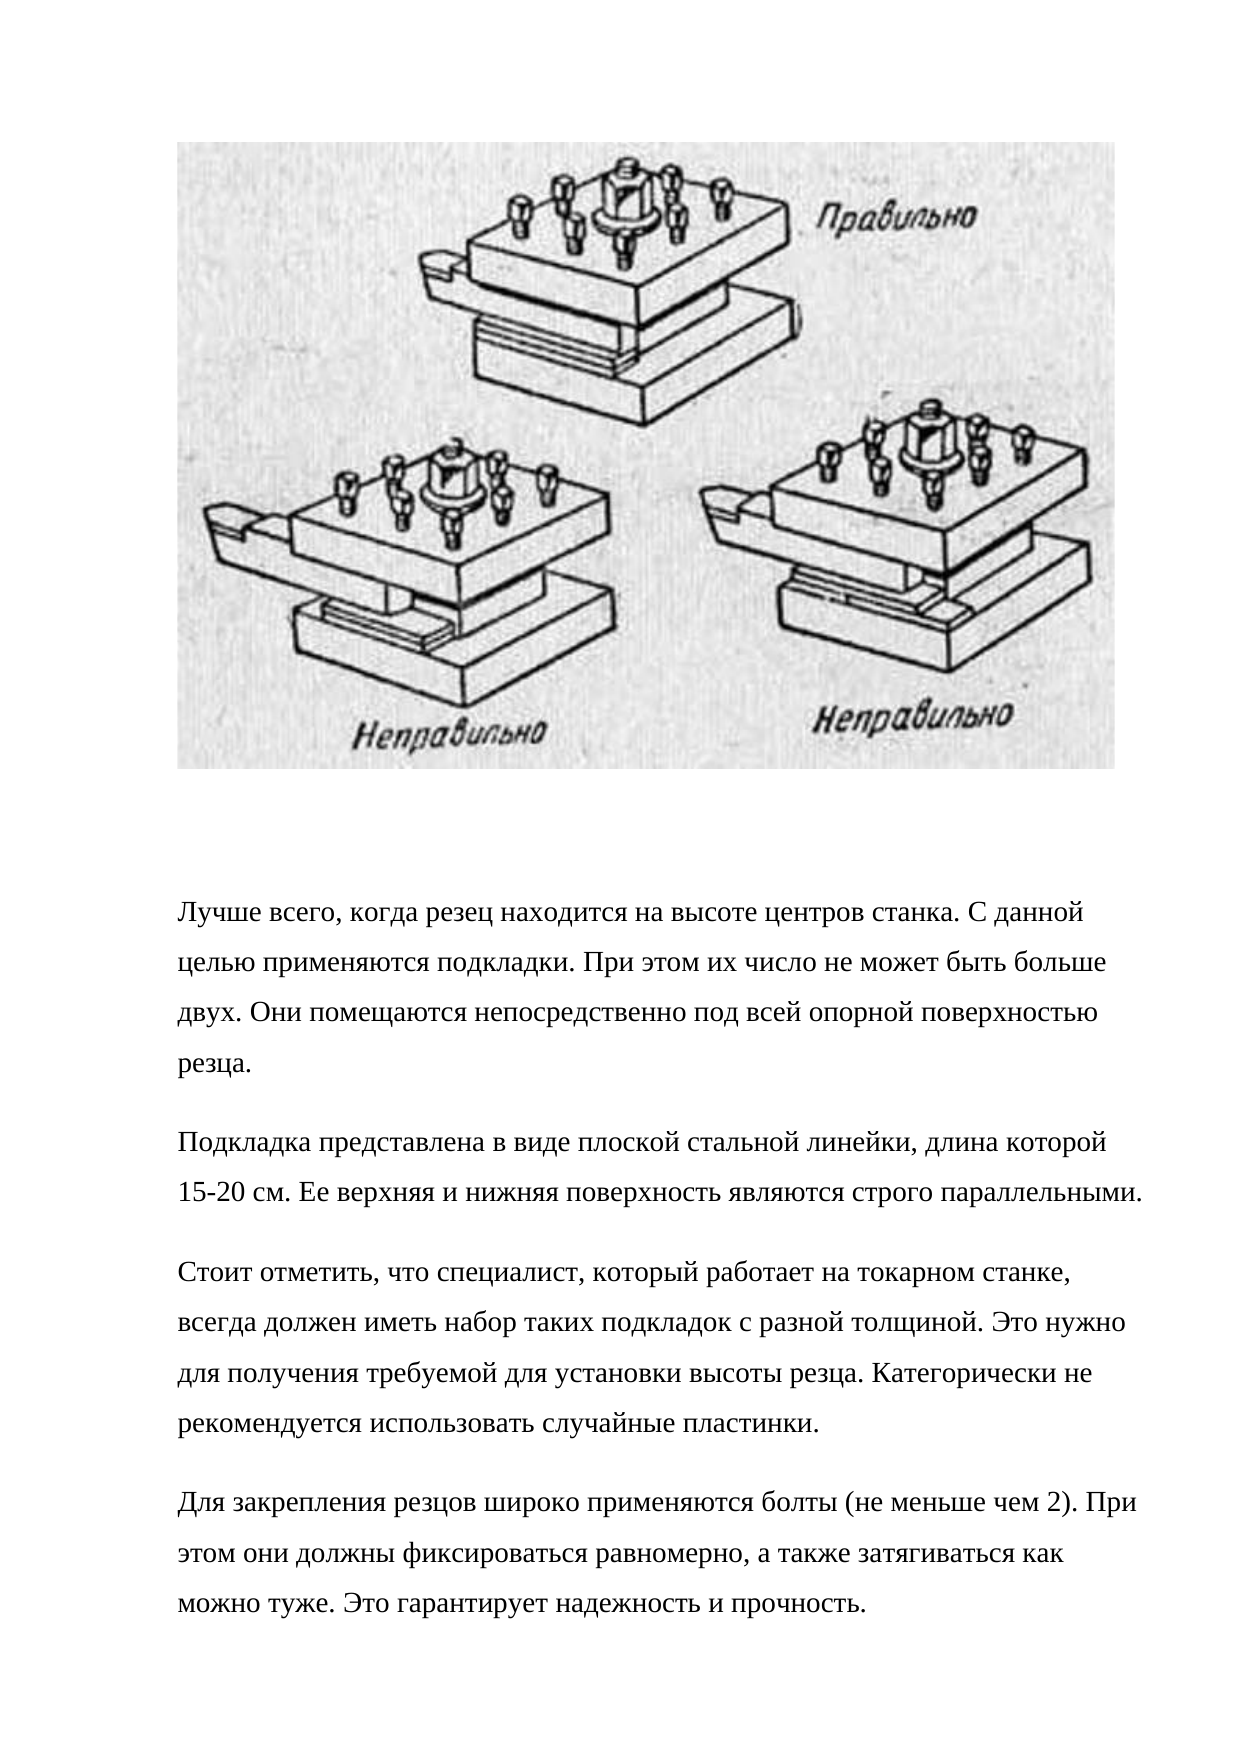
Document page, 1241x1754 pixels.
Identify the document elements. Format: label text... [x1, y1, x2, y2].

text Стоит отметить, что специалист, который работает на токарном станке, всегда должен иметь набор таких подкладок с разной толщиной. Это нужно для получения требуемой для установки высоты резца. Категорически не рекомендуется использовать случайные пластинки. [177, 1254, 1152, 1438]
text Подкладка представлена в виде плоской стальной линейки, длина которой 15-20 см. Ее верхняя и нижняя поверхность являются строго параллельными. [177, 1124, 1152, 1208]
picture [177, 142, 1115, 769]
text Для закрепления резцов широко применяются болты (не меньше чем 2). При этом они должны фиксироваться равномерно, а также затягиваться как можно туже. Это гарантирует надежность и прочность. [177, 1484, 1152, 1619]
text Лучше всего, когда резец находится на высоте центров станка. С данной целью применяются подкладки. При этом их число не может быть больше двух. Они помещаются непосредственно под всей опорной поверхностью резца. [177, 894, 1152, 1078]
